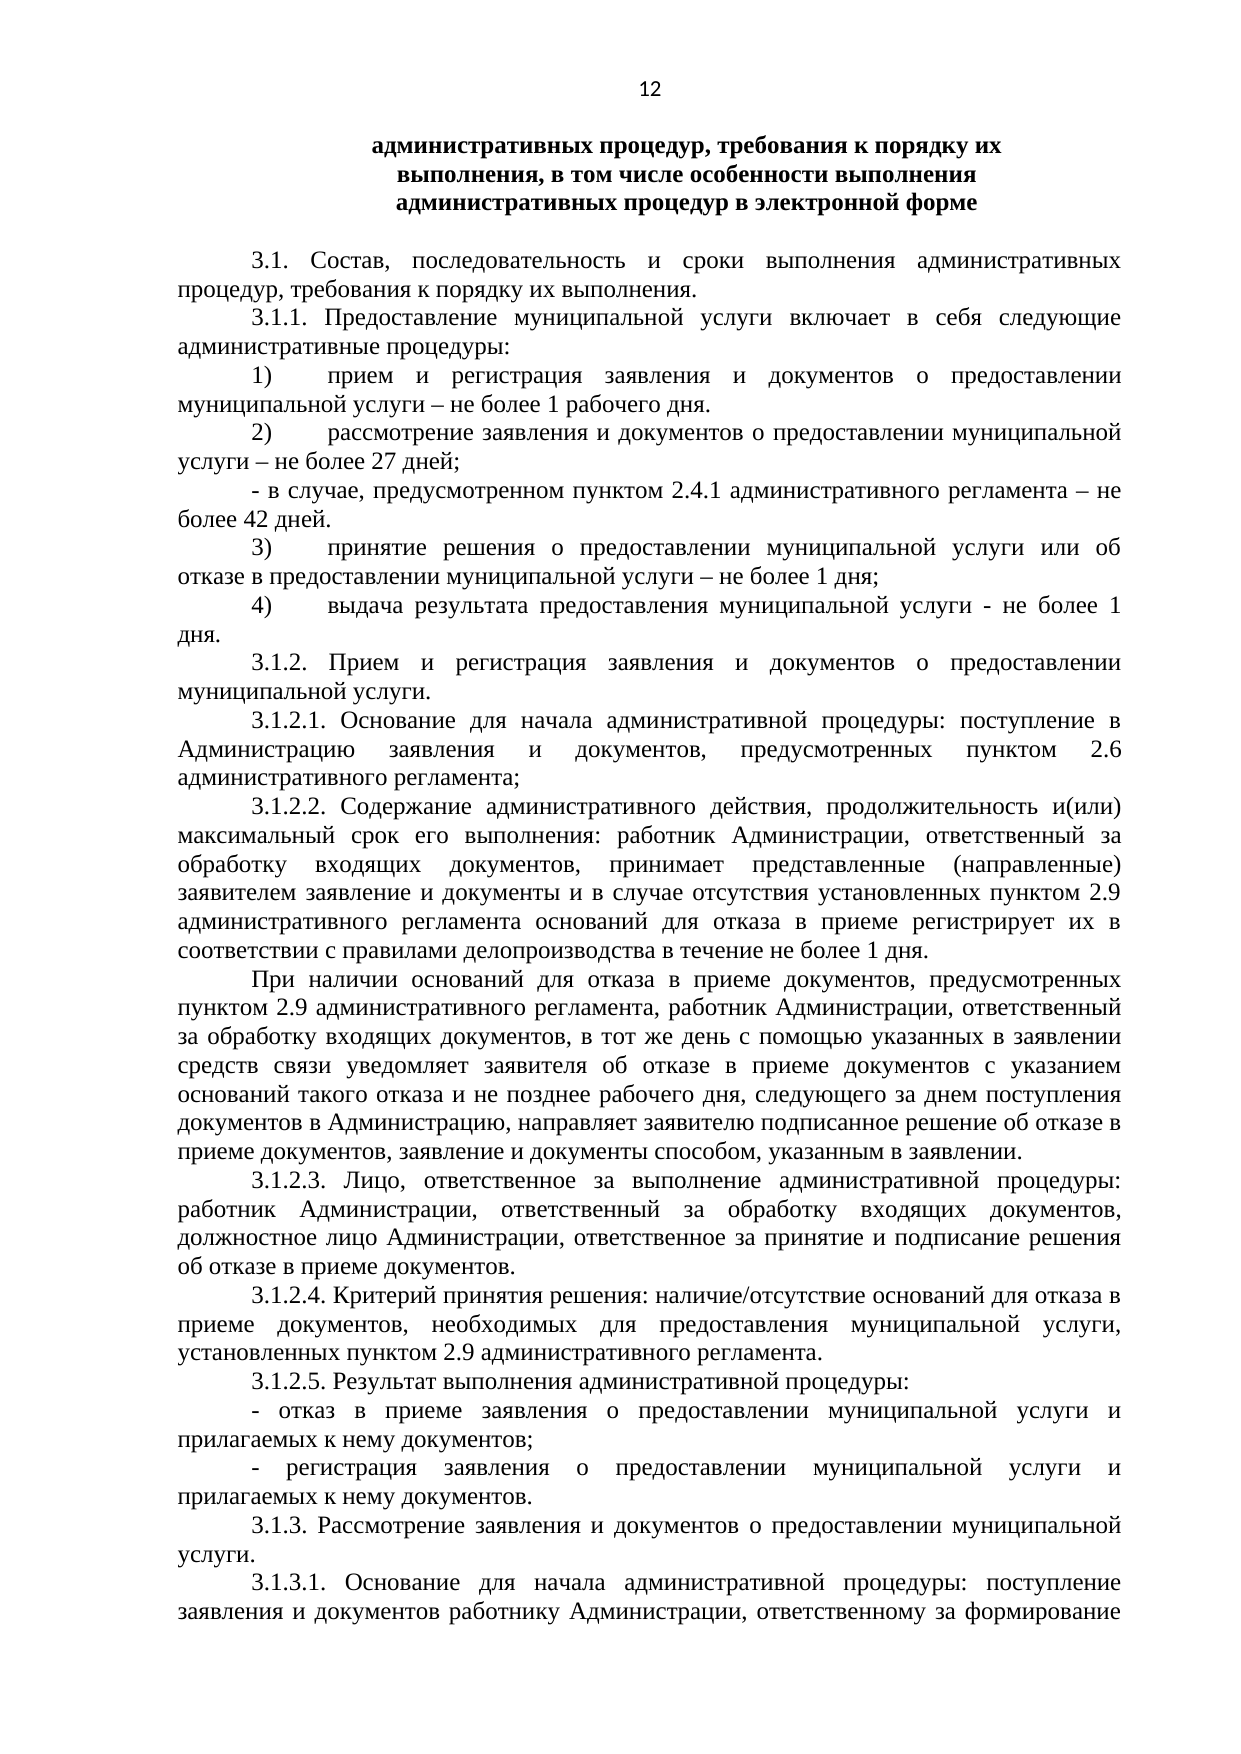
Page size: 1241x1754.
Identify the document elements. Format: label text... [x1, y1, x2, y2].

text - отказ в приеме заявления о предоставлении муниципальной услуги и прилагаемых к нему документов; [177, 1395, 1122, 1452]
text 3.1.2.3. Лицо, ответственное за выполнение административной процедуры: работник Администрации, ответственный за обработку входящих документов, должностное лицо Администрации, ответственное за принятие и подписание решения об отказе в приеме документов. [177, 1165, 1122, 1280]
text выполнения, в том числе особенности выполнения [177, 159, 1122, 187]
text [177, 1567, 1122, 1625]
text административных процедур, требования к порядку их [177, 130, 1122, 159]
text 3.1.1. Предоставление муниципальной услуги включает в себя следующие административные процедуры: [177, 302, 1122, 360]
text 4) выдача результата предоставления муниципальной услуги - не более 1 дня. [177, 590, 1122, 647]
text 3.1.2.5. Результат выполнения административной процедуры: [177, 1366, 1122, 1395]
text 3.1.2. Прием и регистрация заявления и документов о предоставлении муниципальной услуги. [177, 647, 1122, 705]
text 3) принятие решения о предоставлении муниципальной услуги или об отказе в предоставлении муниципальной услуги – не более 1 дня; [177, 532, 1122, 590]
text 3.1.2.2. Содержание административного действия, продолжительность и(или) максимальный срок его выполнения: работник Администрации, ответственный за обработку входящих документов, принимает представленные (направленные) заявителем заявление и документы и в случае отсутствия установленных пунктом 2.9 административного регламента оснований для отказа в приеме регистрирует их в соответствии с правилами делопроизводства в течение не более 1 дня. [177, 791, 1122, 964]
text 3.1. Состав, последовательность и сроки выполнения административных процедур, требования к порядку их выполнения. [177, 245, 1122, 302]
text 1) прием и регистрация заявления и документов о предоставлении муниципальной услуги – не более 1 рабочего дня. [177, 360, 1122, 417]
text При наличии оснований для отказа в приеме документов, предусмотренных пунктом 2.9 административного регламента, работник Администрации, ответственный за обработку входящих документов, в тот же день с помощью указанных в заявлении средств связи уведомляет заявителя об отказе в приеме документов с указанием оснований такого отказа и не позднее рабочего дня, следующего за днем поступления документов в Администрацию, направляет заявителю подписанное решение об отказе в приеме документов, заявление и документы способом, указанным в заявлении. [177, 964, 1122, 1165]
text 3.1.2.1. Основание для начала административной процедуры: поступление в Администрацию заявления и документов, предусмотренных пунктом 2.6 административного регламента; [177, 705, 1122, 791]
text 2) рассмотрение заявления и документов о предоставлении муниципальной услуги – не более 27 дней; [177, 417, 1122, 475]
text - в случае, предусмотренном пунктом 2.4.1 административного регламента – не более 42 дней. [177, 475, 1122, 532]
text 3.1.3. Рассмотрение заявления и документов о предоставлении муниципальной услуги. [177, 1510, 1122, 1567]
text административных процедур в электронной форме [177, 187, 1122, 216]
text 3.1.2.4. Критерий принятия решения: наличие/отсутствие оснований для отказа в приеме документов, необходимых для предоставления муниципальной услуги, установленных пунктом 2.9 административного регламента. [177, 1280, 1122, 1366]
text - регистрация заявления о предоставлении муниципальной услуги и прилагаемых к нему документов. [177, 1452, 1122, 1510]
